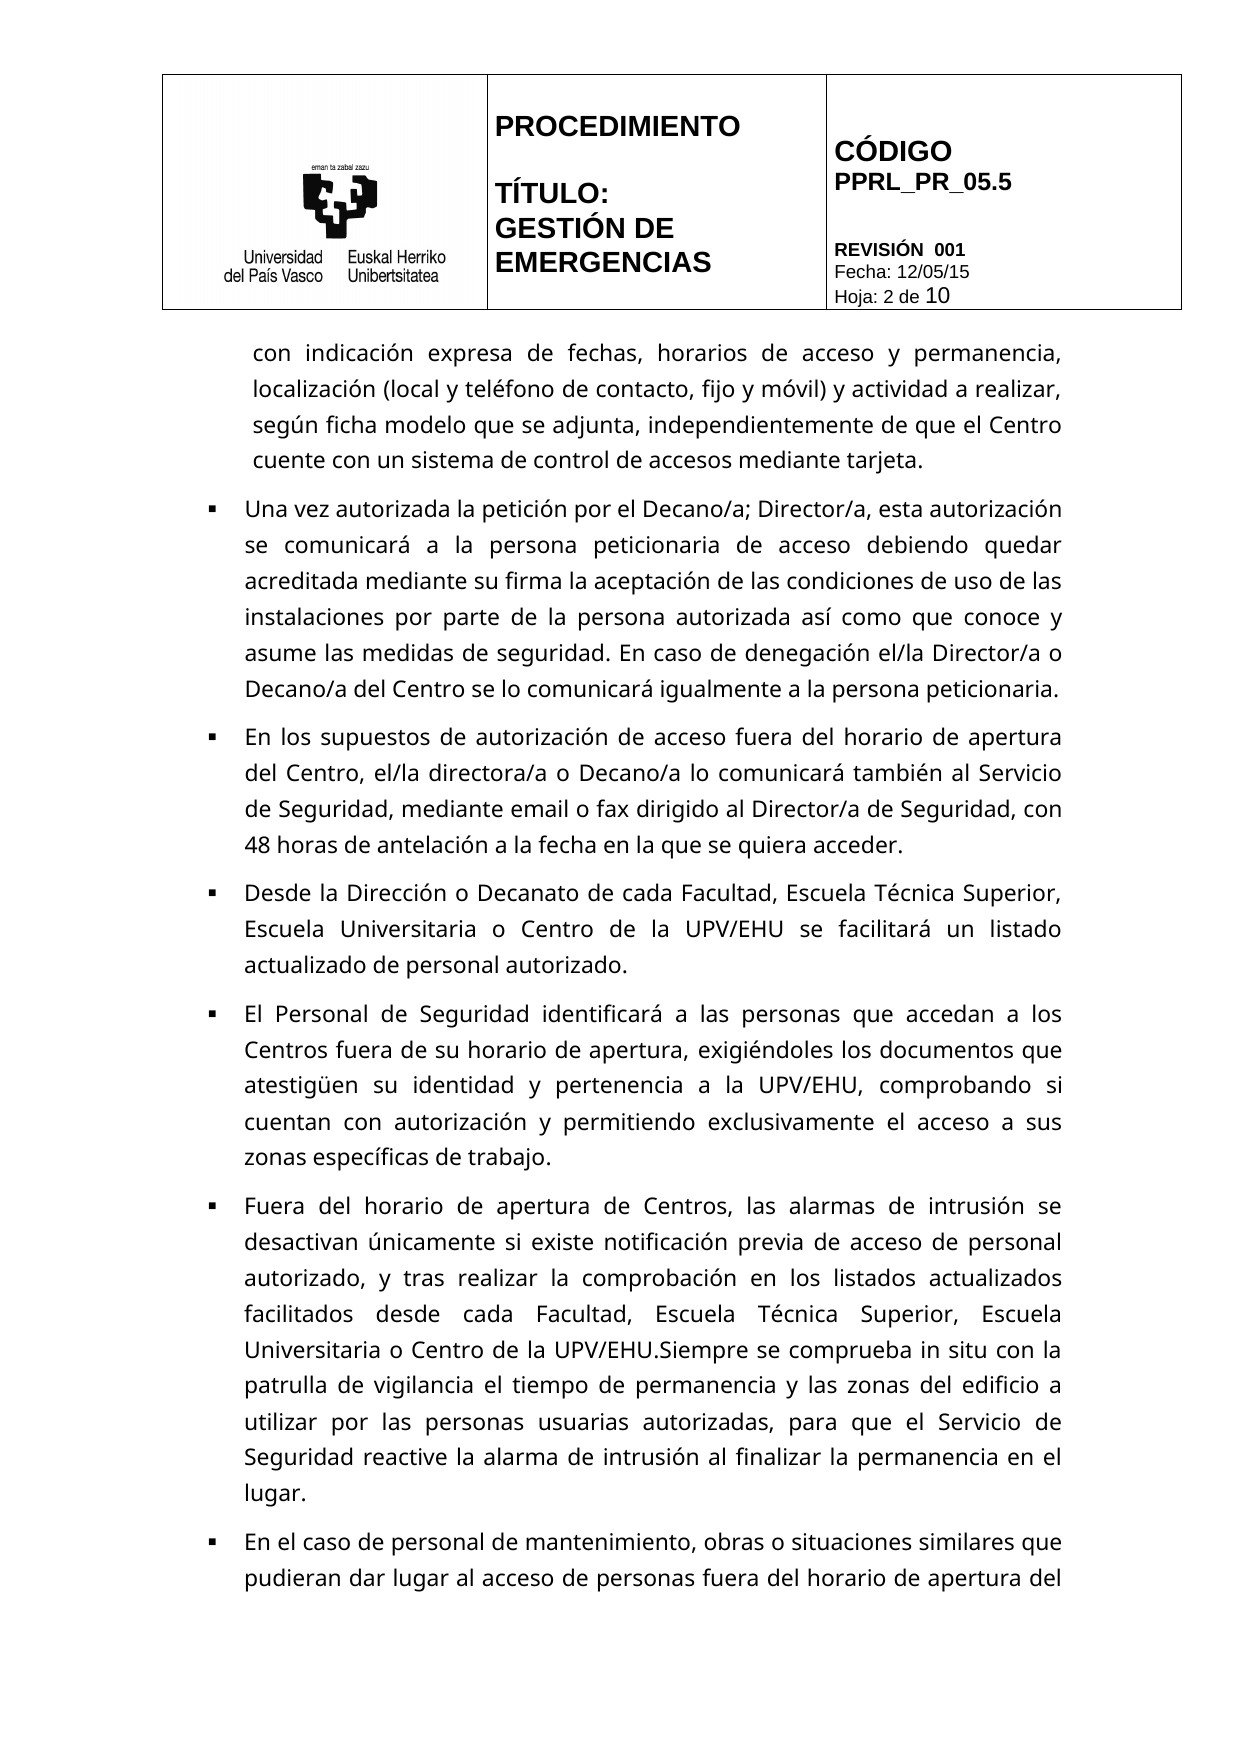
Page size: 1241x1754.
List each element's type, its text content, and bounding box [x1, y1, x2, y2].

list En los supuestos de autorización de acceso fuera del horario de apertura del Centro, el/la directora/a o Decano/a lo comunicará también al Servicio de Seguridad, mediante email o fax dirigido al Director/a de Seguridad, con 48 horas de antelación a la fecha en la que se quiera acceder. [207, 721, 1063, 860]
list El Personal de Seguridad identificará a las personas que accedan a los Centros fuera de su horario de apertura, exigiéndoles los documentos que atestigüen su identidad y pertenencia a la UPV/EHU, comprobando si cuentan con autorización y permitiendo exclusivamente el acceso a sus zonas específicas de trabajo. [207, 998, 1063, 1173]
list Fuera del horario de apertura de Centros, las alarmas de intrusión se desactivan únicamente si existe notificación previa de acceso de personal autorizado, y tras realizar la comprobación en los listados actualizados facilitados desde cada Facultad, Escuela Técnica Superior, Escuela Universitaria o Centro de la UPV/EHU.Siempre se comprueba in situ con la patrulla de vigilancia el tiempo de permanencia y las zonas del edificio a utilizar por las personas usuarias autorizadas, para que el Servicio de Seguridad reactive la alarma de intrusión al finalizar la permanencia en el lugar. [207, 1190, 1063, 1508]
picture [176, 75, 473, 305]
list Desde la Dirección o Decanato de cada Facultad, Escuela Técnica Superior, Escuela Universitaria o Centro de la UPV/EHU se facilitará un listado actualizado de personal autorizado. [207, 877, 1063, 980]
list Una vez autorizada la petición por el Decano/a; Director/a, esta autorización se comunicará a la persona peticionaria de acceso debiendo quedar acreditada mediante su firma la aceptación de las condiciones de uso de las instalaciones por parte de la persona autorizada así como que conoce y asume las medidas de seguridad. En caso de denegación el/la Director/a o Decano/a del Centro se lo comunicará igualmente a la persona peticionaria. [207, 493, 1063, 704]
